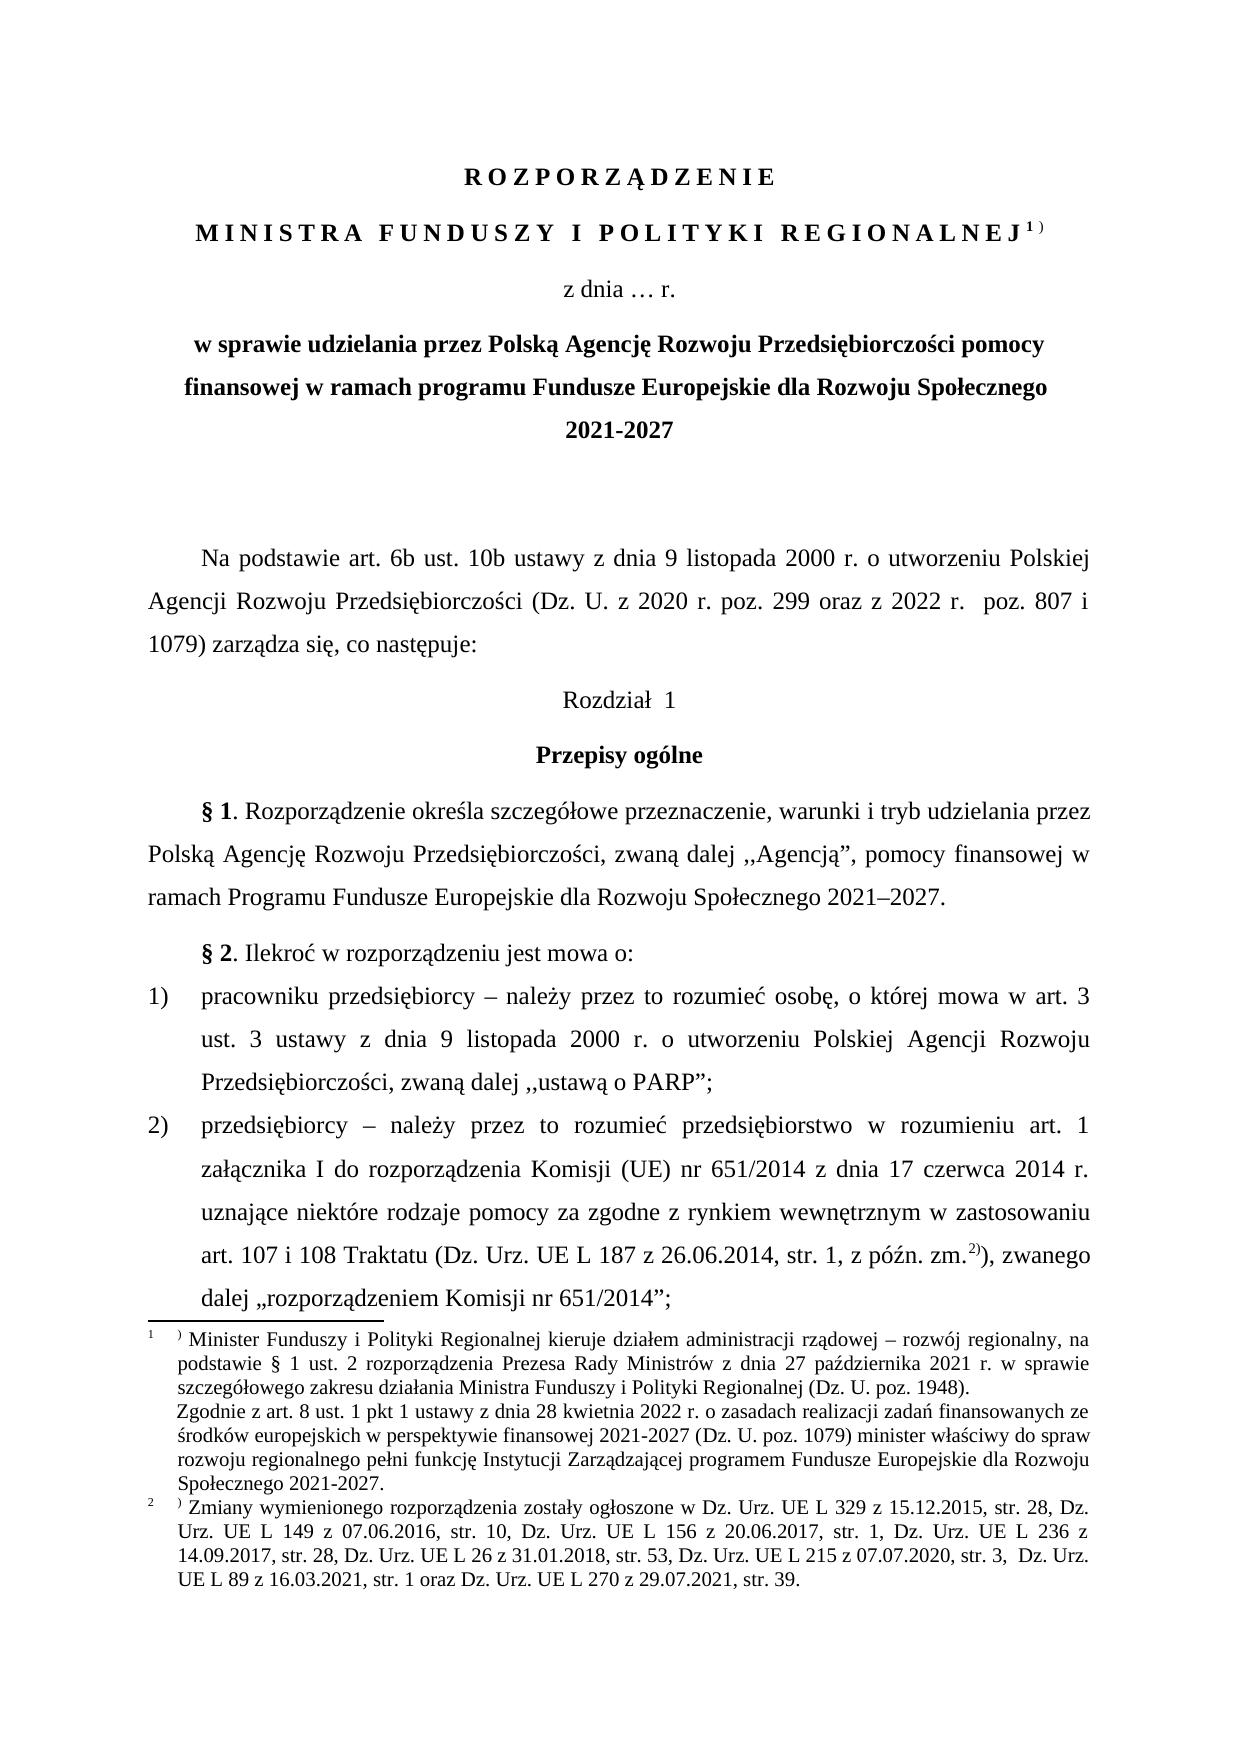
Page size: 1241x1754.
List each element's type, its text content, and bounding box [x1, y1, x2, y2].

text § 2. Ilekroć w rozporządzeniu jest mowa o: [148, 938, 1091, 967]
text ROZPORZĄDZENIE [148, 162, 1091, 191]
text Ministra Funduszy i Polityki Regionalnej) [148, 218, 1091, 247]
text Na podstawie art. 6b ust. 10b ustawy z dnia 9 listopada 2000 r. o utworzeniu Polskiej Agencji Rozwoju Przedsiębiorczości (Dz. U. z 2020 r. poz. 299 oraz z 2022 r. poz. 807 i 1079) zarządza się, co następuje: [148, 543, 1091, 658]
text 2) przedsiębiorcy – należy przez to rozumieć przedsiębiorstwo w rozumieniu art. 1 załącznika I do rozporządzenia Komisji (UE) nr 651/2014 z dnia 17 czerwca 2014 r. uznające niektóre rodzaje pomocy za zgodne z rynkiem wewnętrznym w zastosowaniu art. 107 i 108 Traktatu (Dz. Urz. UE L 187 z 26.06.2014, str. 1, z późn. zm.)), zwanego dalej „rozporządzeniem Komisji nr 651/2014”; [148, 1111, 1091, 1312]
text Przepisy ogólne [148, 741, 1091, 769]
text § 1. Rozporządzenie określa szczegółowe przeznaczenie, warunki i tryb udzielania przez Polską Agencję Rozwoju Przedsiębiorczości, zwaną dalej ,,Agencją”, pomocy finansowej w ramach Programu Fundusze Europejskie dla Rozwoju Społecznego 2021–2027. [148, 796, 1091, 911]
text 1) pracowniku przedsiębiorcy – należy przez to rozumieć osobę, o której mowa w art. 3 ust. 3 ustawy z dnia 9 listopada 2000 r. o utworzeniu Polskiej Agencji Rozwoju Przedsiębiorczości, zwaną dalej ,,ustawą o PARP”; [148, 981, 1091, 1096]
text Rozdział 1 [148, 685, 1091, 714]
text w sprawie udzielania przez Polską Agencję Rozwoju Przedsiębiorczości pomocy finansowej w ramach programu Fundusze Europejskie dla Rozwoju Społecznego 2021-2027 [148, 329, 1091, 444]
text z dnia … r. [148, 274, 1091, 302]
